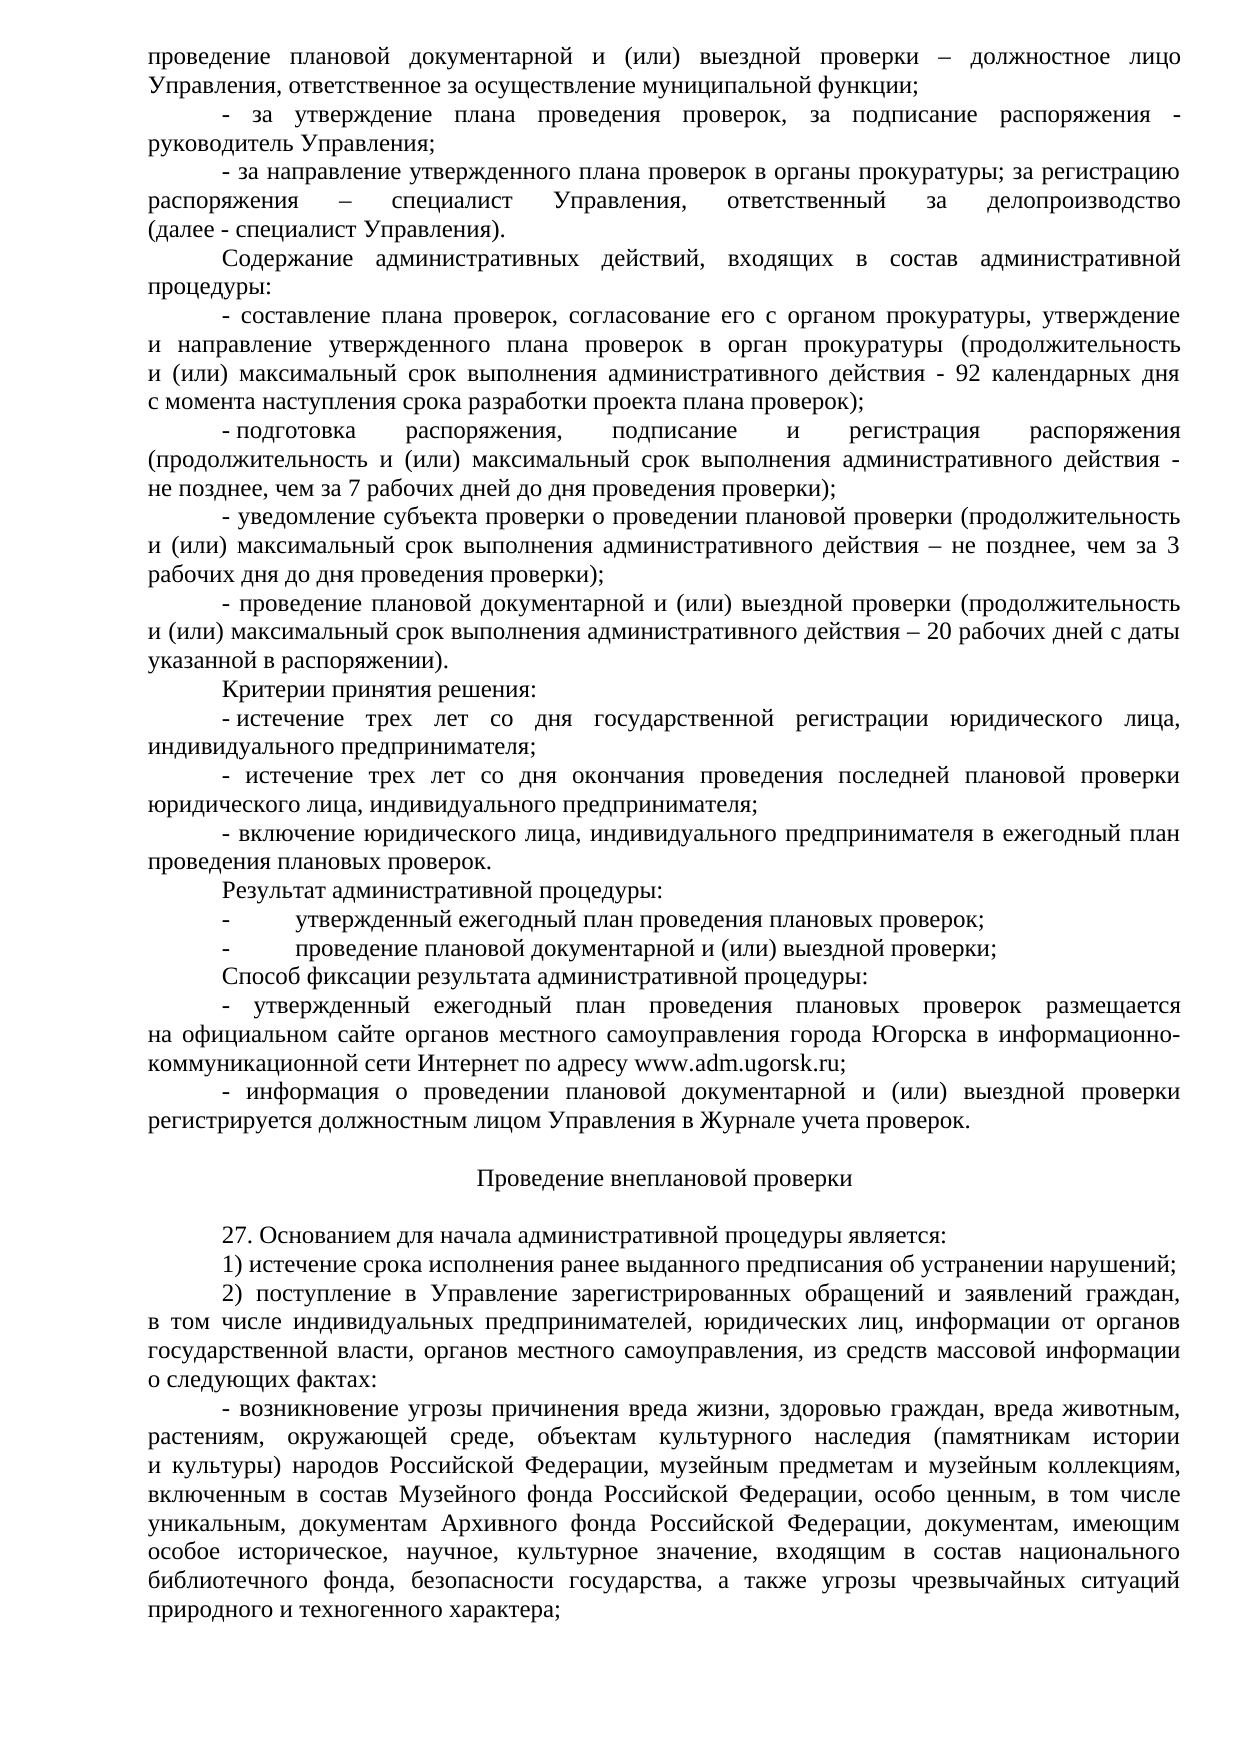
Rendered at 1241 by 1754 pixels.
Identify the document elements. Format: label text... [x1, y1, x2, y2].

text - истечение трех лет со дня окончания проведения последней плановой проверки юридического лица, индивидуального предпринимателя; [148, 760, 1181, 818]
text Проведение внеплановой проверки [148, 1163, 1181, 1191]
text - подготовка распоряжения, подписание и регистрация распоряжения (продолжительность и (или) максимальный срок выполнения административного действия - не позднее, чем за 7 рабочих дней до дня проведения проверки); [148, 415, 1181, 501]
text - утвержденный ежегодный план проведения плановых проверок размещается на официальном сайте органов местного самоуправления города Югорска в информационно-коммуникационной сети Интернет по адресу www.adm.ugorsk.ru; [148, 990, 1181, 1076]
text 1) истечение срока исполнения ранее выданного предписания об устранении нарушений; [148, 1249, 1181, 1278]
text 2) поступление в Управление зарегистрированных обращений и заявлений граждан, в том числе индивидуальных предпринимателей, юридических лиц, информации от органов государственной власти, органов местного самоуправления, из средств массовой информации о следующих фактах: [148, 1278, 1181, 1393]
text - возникновение угрозы причинения вреда жизни, здоровью граждан, вреда животным, растениям, окружающей среде, объектам культурного наследия (памятникам истории и культуры) народов Российской Федерации, музейным предметам и музейным коллекциям, включенным в состав Музейного фонда Российской Федерации, особо ценным, в том числе уникальным, документам Архивного фонда Российской Федерации, документам, имеющим особое историческое, научное, культурное значение, входящим в состав национального библиотечного фонда, безопасности государства, а также угрозы чрезвычайных ситуаций природного и техногенного характера; [148, 1393, 1181, 1623]
text Содержание административных действий, входящих в состав административной процедуры: [148, 243, 1181, 300]
text - проведение плановой документарной и (или) выездной проверки (продолжительность и (или) максимальный срок выполнения административного действия – 20 рабочих дней с даты указанной в распоряжении). [148, 588, 1181, 674]
text Критерии принятия решения: [148, 674, 1181, 703]
text - уведомление субъекта проверки о проведении плановой проверки (продолжительность и (или) максимальный срок выполнения административного действия – не позднее, чем за 3 рабочих дня до дня проведения проверки); [148, 501, 1181, 588]
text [148, 41, 1181, 99]
text - информация о проведении плановой документарной и (или) выездной проверки регистрируется должностным лицом Управления в Журнале учета проверок. [148, 1076, 1181, 1134]
text - истечение трех лет со дня государственной регистрации юридического лица, индивидуального предпринимателя; [148, 703, 1181, 760]
text Результат административной процедуры: [148, 875, 1181, 904]
text Способ фиксации результата административной процедуры: [148, 961, 1181, 990]
list утвержденный ежегодный план проведения плановых проверок; [148, 904, 1181, 933]
text - за утверждение плана проведения проверок, за подписание распоряжения - руководитель Управления; [148, 99, 1181, 156]
text - включение юридического лица, индивидуального предпринимателя в ежегодный план проведения плановых проверок. [148, 818, 1181, 875]
text - составление плана проверок, согласование его с органом прокуратуры, утверждение и направление утвержденного плана проверок в орган прокуратуры (продолжительность и (или) максимальный срок выполнения административного действия - 92 календарных дня с момента наступления срока разработки проекта плана проверок); [148, 300, 1181, 415]
text 27. Основанием для начала административной процедуры является: [148, 1220, 1181, 1249]
list проведение плановой документарной и (или) выездной проверки; [148, 933, 1181, 961]
text - за направление утвержденного плана проверок в органы прокуратуры; за регистрацию распоряжения – специалист Управления, ответственный за делопроизводство (далее - специалист Управления). [148, 156, 1181, 243]
